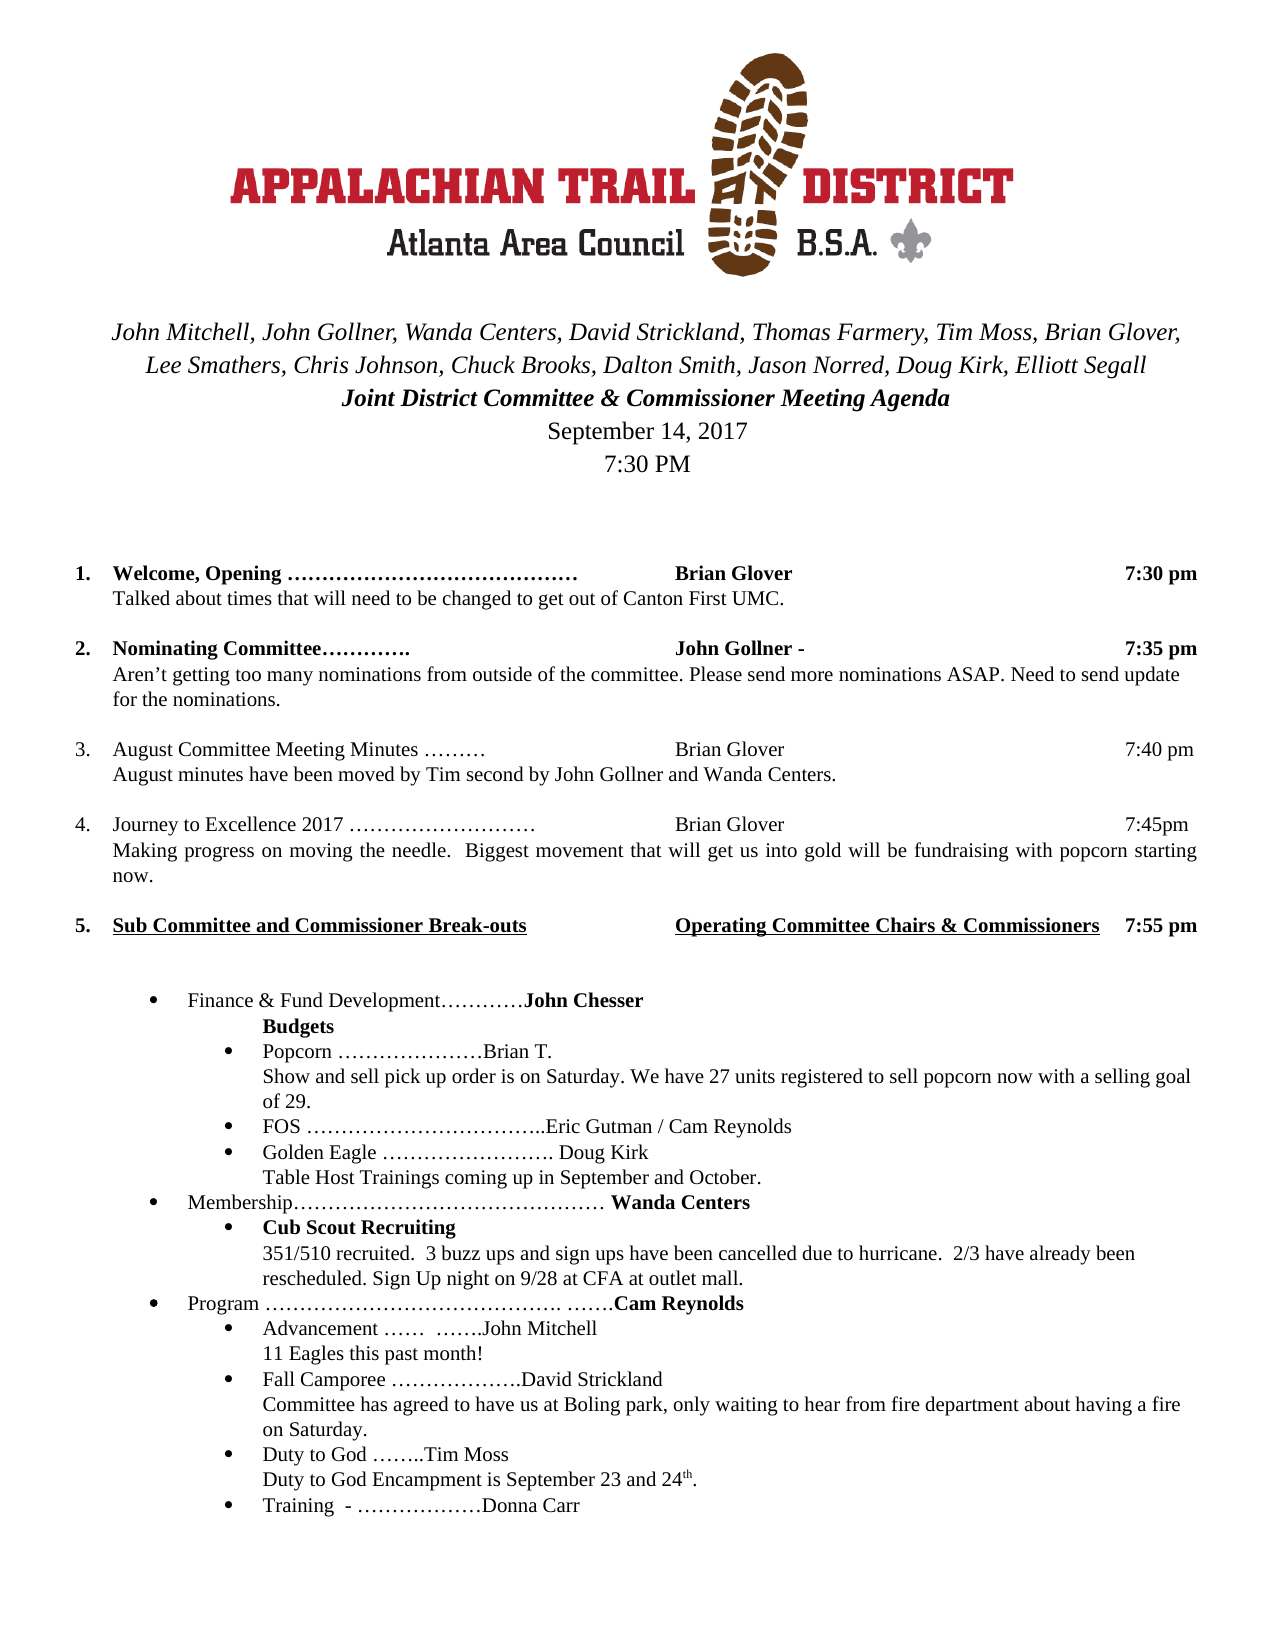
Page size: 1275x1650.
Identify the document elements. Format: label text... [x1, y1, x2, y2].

list Membership……………………………………… Wanda Centers [150, 1190, 1200, 1214]
list Duty to God ……..Tim Moss [225, 1442, 1200, 1466]
list August Committee Meeting Minutes ……… Brian Glover 7:40 pm [75, 737, 1200, 761]
list Popcorn …………………Brian T. [225, 1039, 1200, 1063]
list 11 Eagles this past month! [262, 1341, 1200, 1365]
list Table Host Trainings coming up in September and October. [262, 1165, 1200, 1189]
subtitle 7:30 PM [94, 449, 1200, 478]
list Finance & Fund Development…………John Chesser [150, 988, 1200, 1012]
list Show and sell pick up order is on Saturday. We have 27 units registered to sell popcorn now with a selling goal of 29. [262, 1064, 1200, 1113]
list Committee has agreed to have us at Boling park, only waiting to hear from fire department about having a fire on Saturday. [262, 1392, 1200, 1441]
list FOS ……………………………..Eric Gutman / Cam Reynolds [225, 1114, 1200, 1138]
list Fall Camporee ……………….David Strickland [225, 1367, 1200, 1391]
subtitle John Mitchell, John Gollner, Wanda Centers, David Strickland, Thomas Farmery, Tim Moss, Brian Glover, Lee Smathers, Chris Johnson, Chuck Brooks, Dalton Smith, Jason Norred, Doug Kirk, Elliott Segall [94, 317, 1200, 379]
text August minutes have been moved by Tim second by John Gollner and Wanda Centers. [112, 762, 1200, 786]
list Sub Committee and Commissioner Break-outs Operating Committee Chairs & Commissioners 7:55 pm [75, 913, 1200, 937]
list 351/510 recruited. 3 buzz ups and sign ups have been cancelled due to hurricane. 2/3 have already been rescheduled. Sign Up night on 9/28 at CFA at outlet mall. [262, 1241, 1200, 1290]
list Journey to Excellence 2017 ……………………… Brian Glover 7:45pm [75, 812, 1200, 836]
list Golden Eagle ……………………. Doug Kirk [225, 1140, 1200, 1164]
text Making progress on moving the needle. Biggest movement that will get us into gold will be fundraising with popcorn starting now. [112, 838, 1200, 887]
subtitle Joint District Committee & Commissioner Meeting Agenda [94, 383, 1200, 412]
list Training - ………………Donna Carr [225, 1493, 1200, 1517]
list Duty to God Encampment is September 23 and 24th. [262, 1467, 1200, 1491]
list Aren’t getting too many nominations from outside of the committee. Please send more nominations ASAP. Need to send update for the nominations. [112, 662, 1200, 711]
list Program ……………………………………. …….Cam Reynolds [150, 1291, 1200, 1315]
list Nominating Committee…………. John Gollner - 7:35 pm [75, 636, 1200, 660]
list Budgets [262, 1014, 1200, 1038]
list Cub Scout Recruiting [225, 1215, 1200, 1239]
list Welcome, Opening …………………………………… Brian Glover 7:30 pm [75, 561, 1200, 585]
list Talked about times that will need to be changed to get out of Canton First UMC. [112, 586, 1200, 610]
list Advancement …… …….John Mitchell [225, 1316, 1200, 1340]
